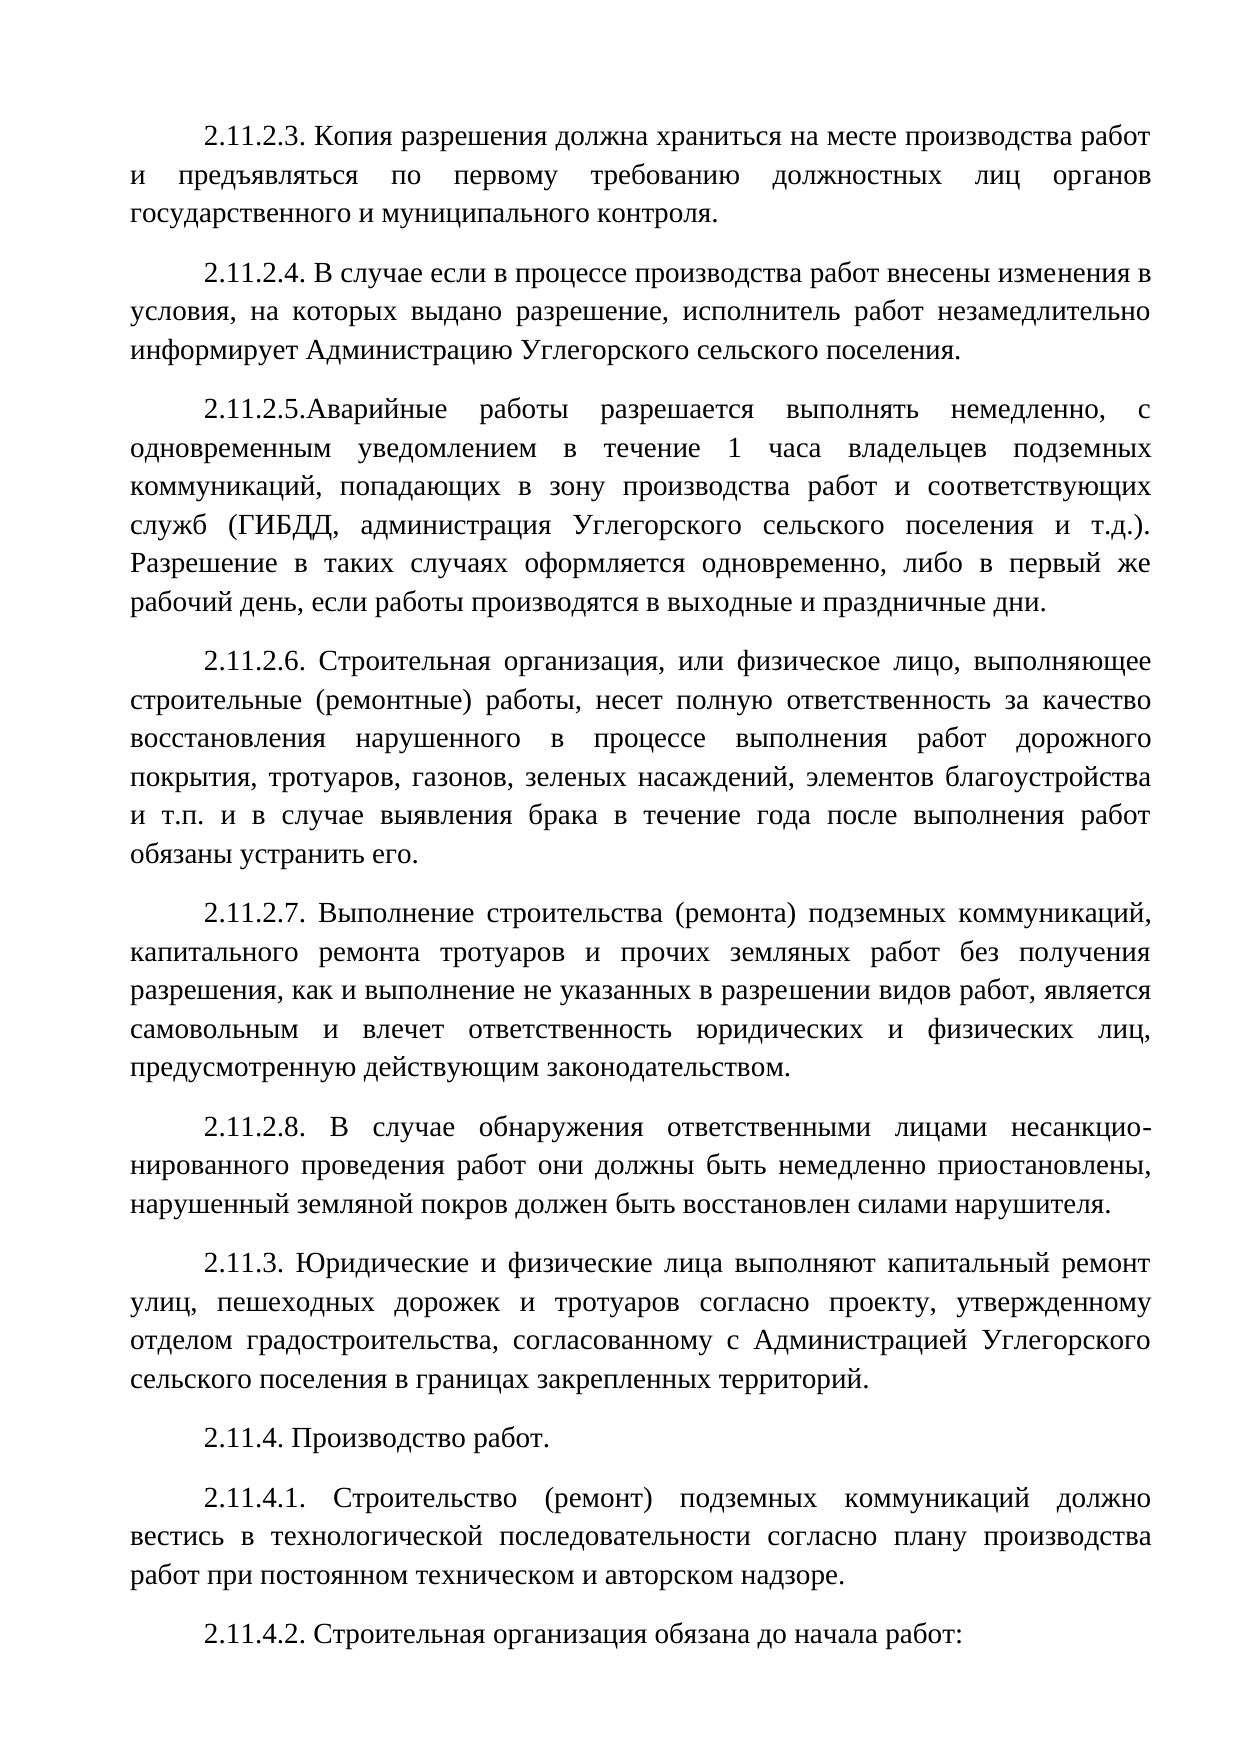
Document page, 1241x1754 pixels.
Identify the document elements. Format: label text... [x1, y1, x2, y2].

text 2.11.4.1. Строительство (ремонт) подземных коммуникаций должно вестись в технологической последовательности согласно плану производства работ при постоянном техническом и авторском надзоре. [130, 1480, 1152, 1590]
text 2.11.3. Юридические и физические лица выполняют капитальный ремонт улиц, пешеходных дорожек и тротуаров согласно проекту, утвержденному отделом градостроительства, согласованному с Администрацией Углегорского сельского поселения в границах закрепленных территорий. [130, 1245, 1152, 1394]
text 2.11.2.8. В случае обнаружения ответственными лицами несанкционированного проведения работ они должны быть немедленно приостановлены, нарушенный земляной покров должен быть восстановлен силами нарушителя. [130, 1109, 1152, 1219]
text 2.11.2.3. Копия разрешения должна храниться на месте производства работ и предъявляться по первому требованию должностных лиц органов государственного и муниципального контроля. [130, 118, 1152, 229]
text 2.11.4. Производство работ. [130, 1420, 1152, 1454]
text 2.11.2.7. Выполнение строительства (ремонта) подземных коммуникаций, капитального ремонта тротуаров и прочих земляных работ без получения разрешения, как и выполнение не указанных в разрешении видов работ, является самовольным и влечет ответственность юридических и физических лиц, предусмотренную действующим законодательством. [130, 895, 1152, 1083]
text 2.11.2.5.Аварийные работы разрешается выполнять немедленно, с одновременным уведомлением в течение 1 часа владельцев подземных коммуникаций, попадающих в зону производства работ и соответствующих служб (ГИБДД, администрация Углегорского сельского поселения и т.д.). Разрешение в таких случаях оформляется одновременно, либо в первый же рабочий день, если работы производятся в выходные и праздничные дни. [130, 391, 1152, 617]
text 2.11.2.4. В случае если в процессе производства работ внесены изменения в условия, на которых выдано разрешение, исполнитель работ незамедлительно информирует Администрацию Углегорского сельского поселения. [130, 255, 1152, 365]
text 2.11.2.6. Строительная организация, или физическое лицо, выполняющее строительные (ремонтные) работы, несет полную ответственность за качество восстановления нарушенного в процессе выполнения работ дорожного покрытия, тротуаров, газонов, зеленых насаждений, элементов благоустройства и т.п. и в случае выявления брака в течение года после выполнения работ обязаны устранить его. [130, 643, 1152, 869]
text 2.11.4.2. Строительная организация обязана до начала работ: [130, 1616, 1152, 1650]
